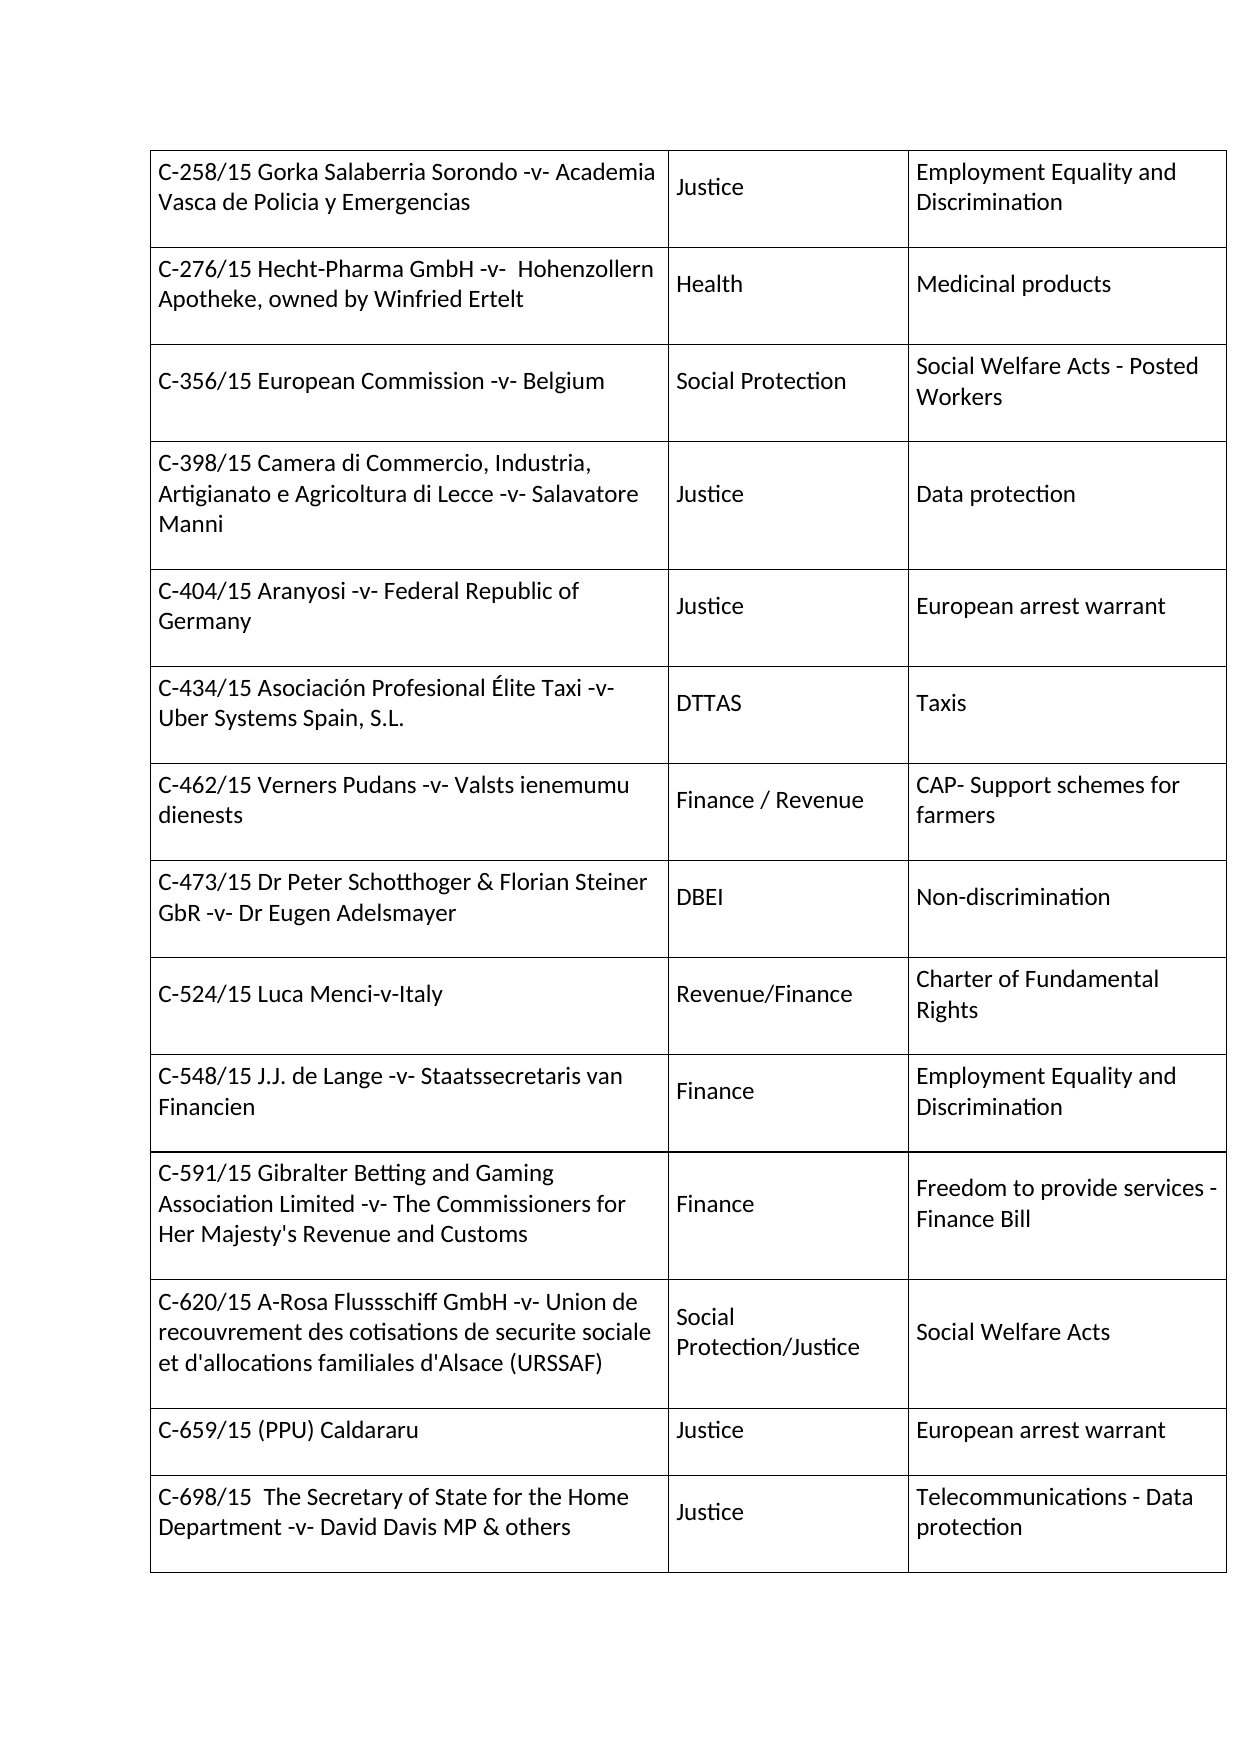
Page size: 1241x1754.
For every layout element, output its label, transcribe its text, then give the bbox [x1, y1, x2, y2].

table_cell DTTAS [669, 667, 908, 763]
table_cell C-524/15 Luca Menci-v-Italy [151, 958, 668, 1054]
table_cell Data protection [909, 442, 1226, 569]
table_cell European arrest warrant [909, 570, 1226, 666]
table_cell C-591/15 Gibralter Betting and Gaming Association Limited -v- The Commissioners for Her Majesty's Revenue and Customs [151, 1153, 668, 1279]
table_cell Social Protection [669, 345, 908, 441]
table_cell C-434/15 Asociación Profesional Élite Taxi -v- Uber Systems Spain, S.L. [151, 667, 668, 763]
table_cell Justice [669, 442, 908, 569]
table_cell Telecommunications - Data protection [909, 1476, 1226, 1572]
table_cell Social Welfare Acts [909, 1280, 1226, 1408]
table_cell C-548/15 J.J. de Lange -v- Staatssecretaris van Financien [151, 1055, 668, 1151]
table_cell C-398/15 Camera di Commercio, Industria, Artigianato e Agricoltura di Lecce -v- Salavatore Manni [151, 442, 668, 569]
table_cell Medicinal products [909, 248, 1226, 344]
table_cell Social Protection/Justice [669, 1280, 908, 1408]
table_cell Freedom to provide services - Finance Bill [909, 1153, 1226, 1279]
table_cell C-462/15 Verners Pudans -v- Valsts ienemumu dienests [151, 764, 668, 860]
table_cell Justice [669, 570, 908, 666]
table_cell Employment Equality and Discrimination [909, 151, 1226, 247]
table_cell Taxis [909, 667, 1226, 763]
table_cell Finance [669, 1055, 908, 1151]
table_cell C-404/15 Aranyosi -v- Federal Republic of Germany [151, 570, 668, 666]
table_cell Finance / Revenue [669, 764, 908, 860]
table_cell European arrest warrant [909, 1409, 1226, 1475]
table_cell C-620/15 A-Rosa Flussschiff GmbH -v- Union de recouvrement des cotisations de securite sociale et d'allocations familiales d'Alsace (URSSAF) [151, 1280, 668, 1408]
table_cell CAP- Support schemes for farmers [909, 764, 1226, 860]
table_cell Finance [669, 1153, 908, 1279]
table_cell C-698/15 The Secretary of State for the Home Department -v- David Davis MP & others [151, 1476, 668, 1572]
table_cell Health [669, 248, 908, 344]
table_cell C-356/15 European Commission -v- Belgium [151, 345, 668, 441]
table_cell C-258/15 Gorka Salaberria Sorondo -v- Academia Vasca de Policia y Emergencias [151, 151, 668, 247]
table_cell Charter of Fundamental Rights [909, 958, 1226, 1054]
table_cell C-473/15 Dr Peter Schotthoger & Florian Steiner GbR -v- Dr Eugen Adelsmayer [151, 861, 668, 957]
table_cell Revenue/Finance [669, 958, 908, 1054]
table_cell DBEI [669, 861, 908, 957]
table_cell Justice [669, 1476, 908, 1572]
table_cell Employment Equality and Discrimination [909, 1055, 1226, 1151]
table_cell Justice [669, 1409, 908, 1475]
table_cell Justice [669, 151, 908, 247]
table_cell Social Welfare Acts - Posted Workers [909, 345, 1226, 441]
table_cell Non-discrimination [909, 861, 1226, 957]
table_cell C-276/15 Hecht-Pharma GmbH -v- Hohenzollern Apotheke, owned by Winfried Ertelt [151, 248, 668, 344]
table_cell C-659/15 (PPU) Caldararu [151, 1409, 668, 1475]
